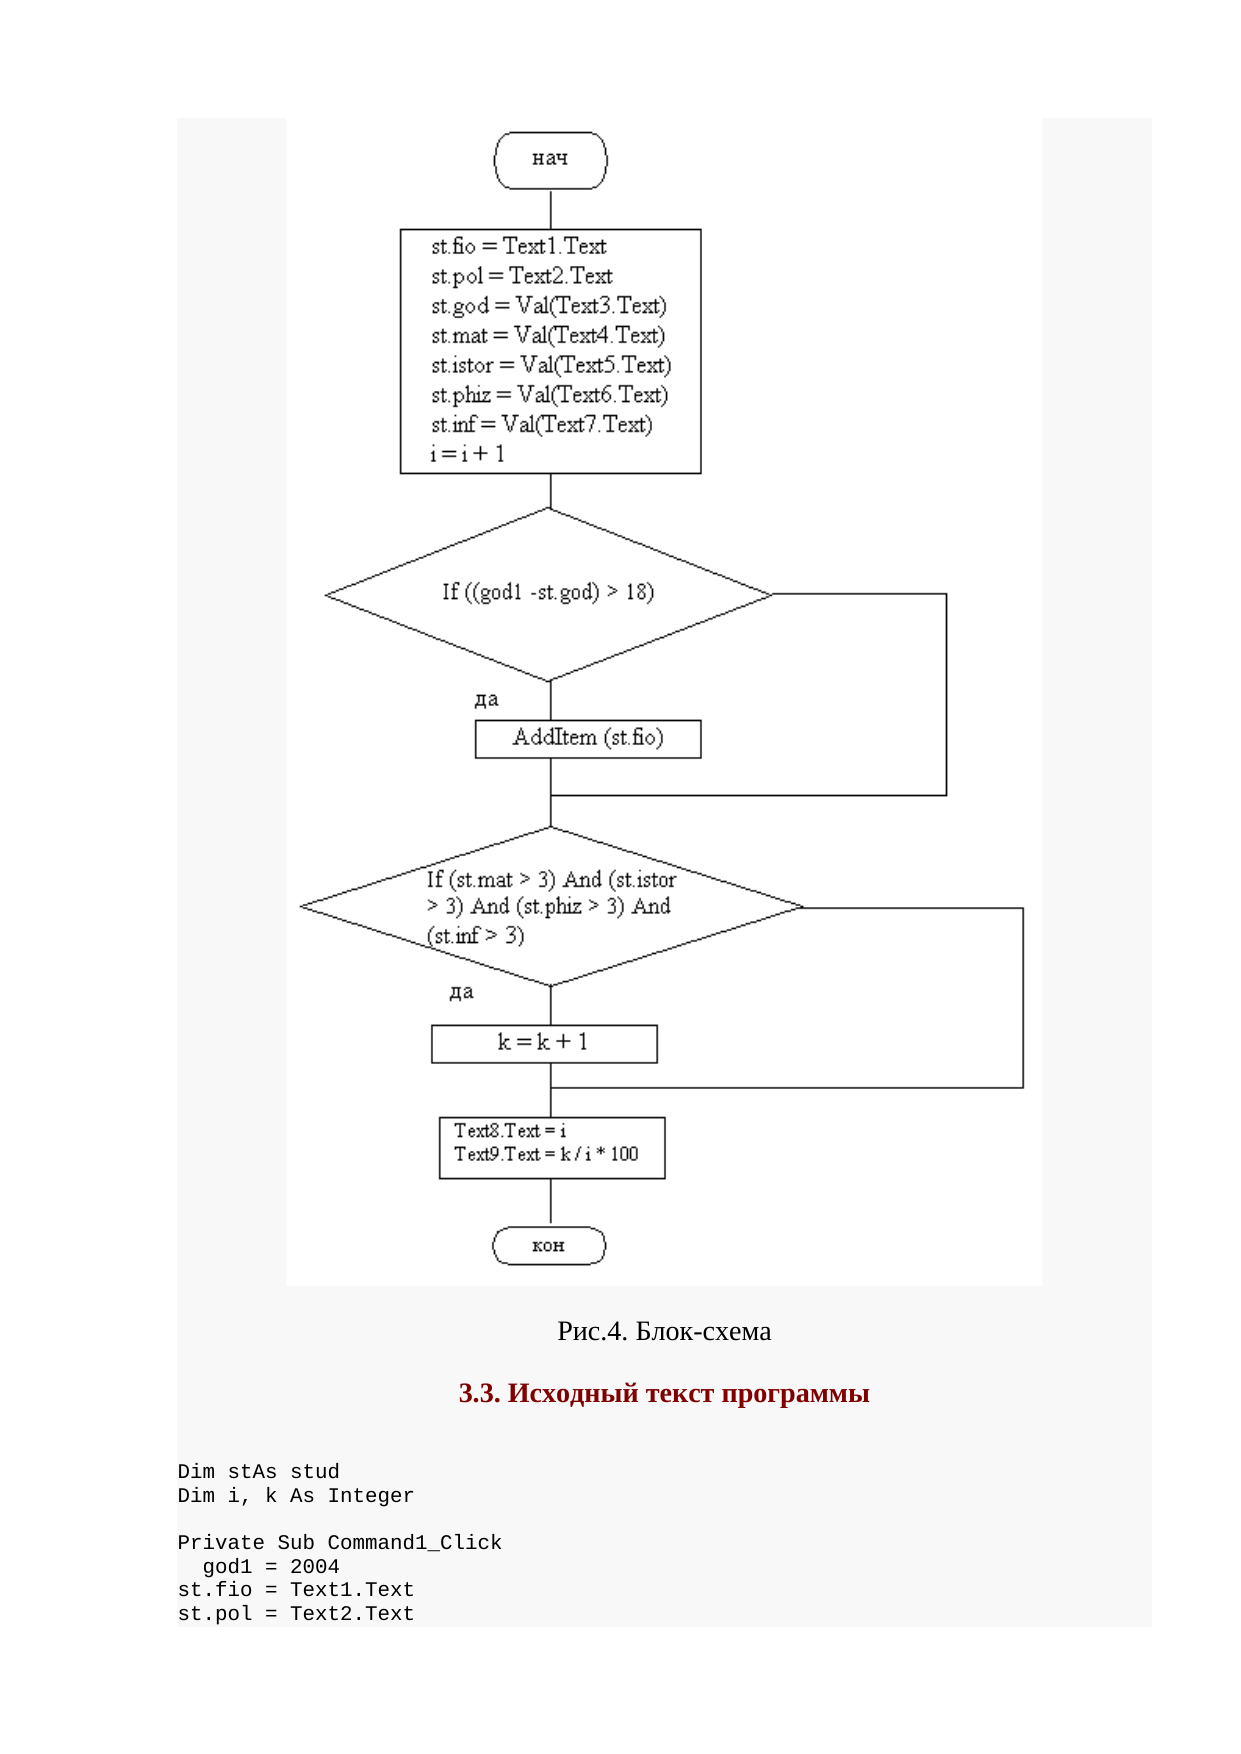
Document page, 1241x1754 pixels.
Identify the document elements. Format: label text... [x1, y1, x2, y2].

text god1 = 2004 [177, 1556, 1152, 1579]
text st.fio = Text1.Text [177, 1579, 1152, 1603]
picture [286, 118, 1043, 1286]
text st.pol = Text2.Text [177, 1603, 1152, 1627]
text Dim i, k As Integer [177, 1485, 1152, 1508]
text Рис.4. Блок-схема [177, 1314, 1152, 1347]
text Private Sub Command1_Click [177, 1532, 1152, 1556]
text 3.3. Исходный текст программы [177, 1376, 1152, 1408]
text Dim stAs stud [177, 1461, 1152, 1485]
